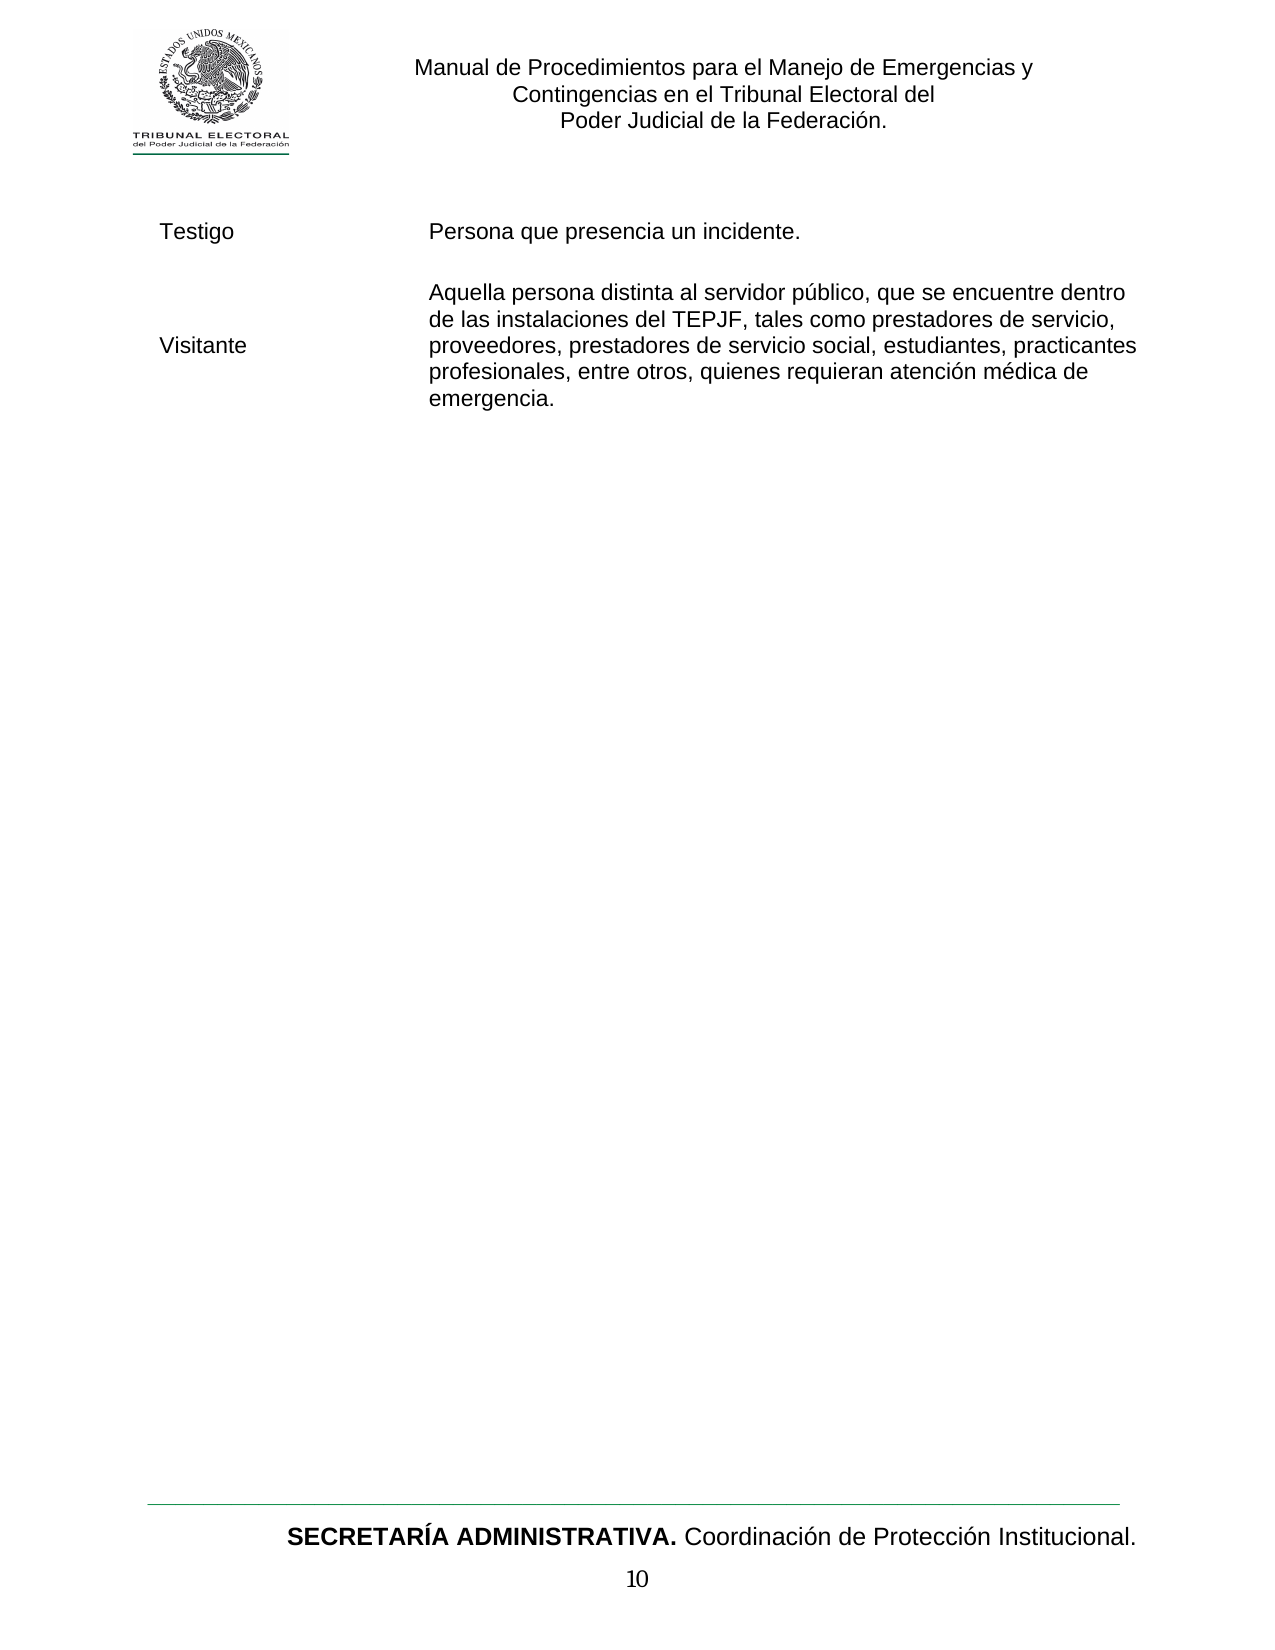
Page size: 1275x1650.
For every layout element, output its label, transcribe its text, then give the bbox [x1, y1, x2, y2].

table_cell Visitante [148, 254, 417, 411]
table_cell Testigo [148, 183, 417, 254]
table_cell Persona que presencia un incidente. [418, 183, 1161, 254]
table_cell Aquella persona distinta al servidor público, que se encuentre dentro de las instalaciones del TEPJF, tales como prestadores de servicio, proveedores, prestadores de servicio social, estudiantes, practicantes profesionales, entre otros, quienes requieran atención médica de emergencia. [418, 254, 1161, 411]
picture [132, 29, 290, 155]
